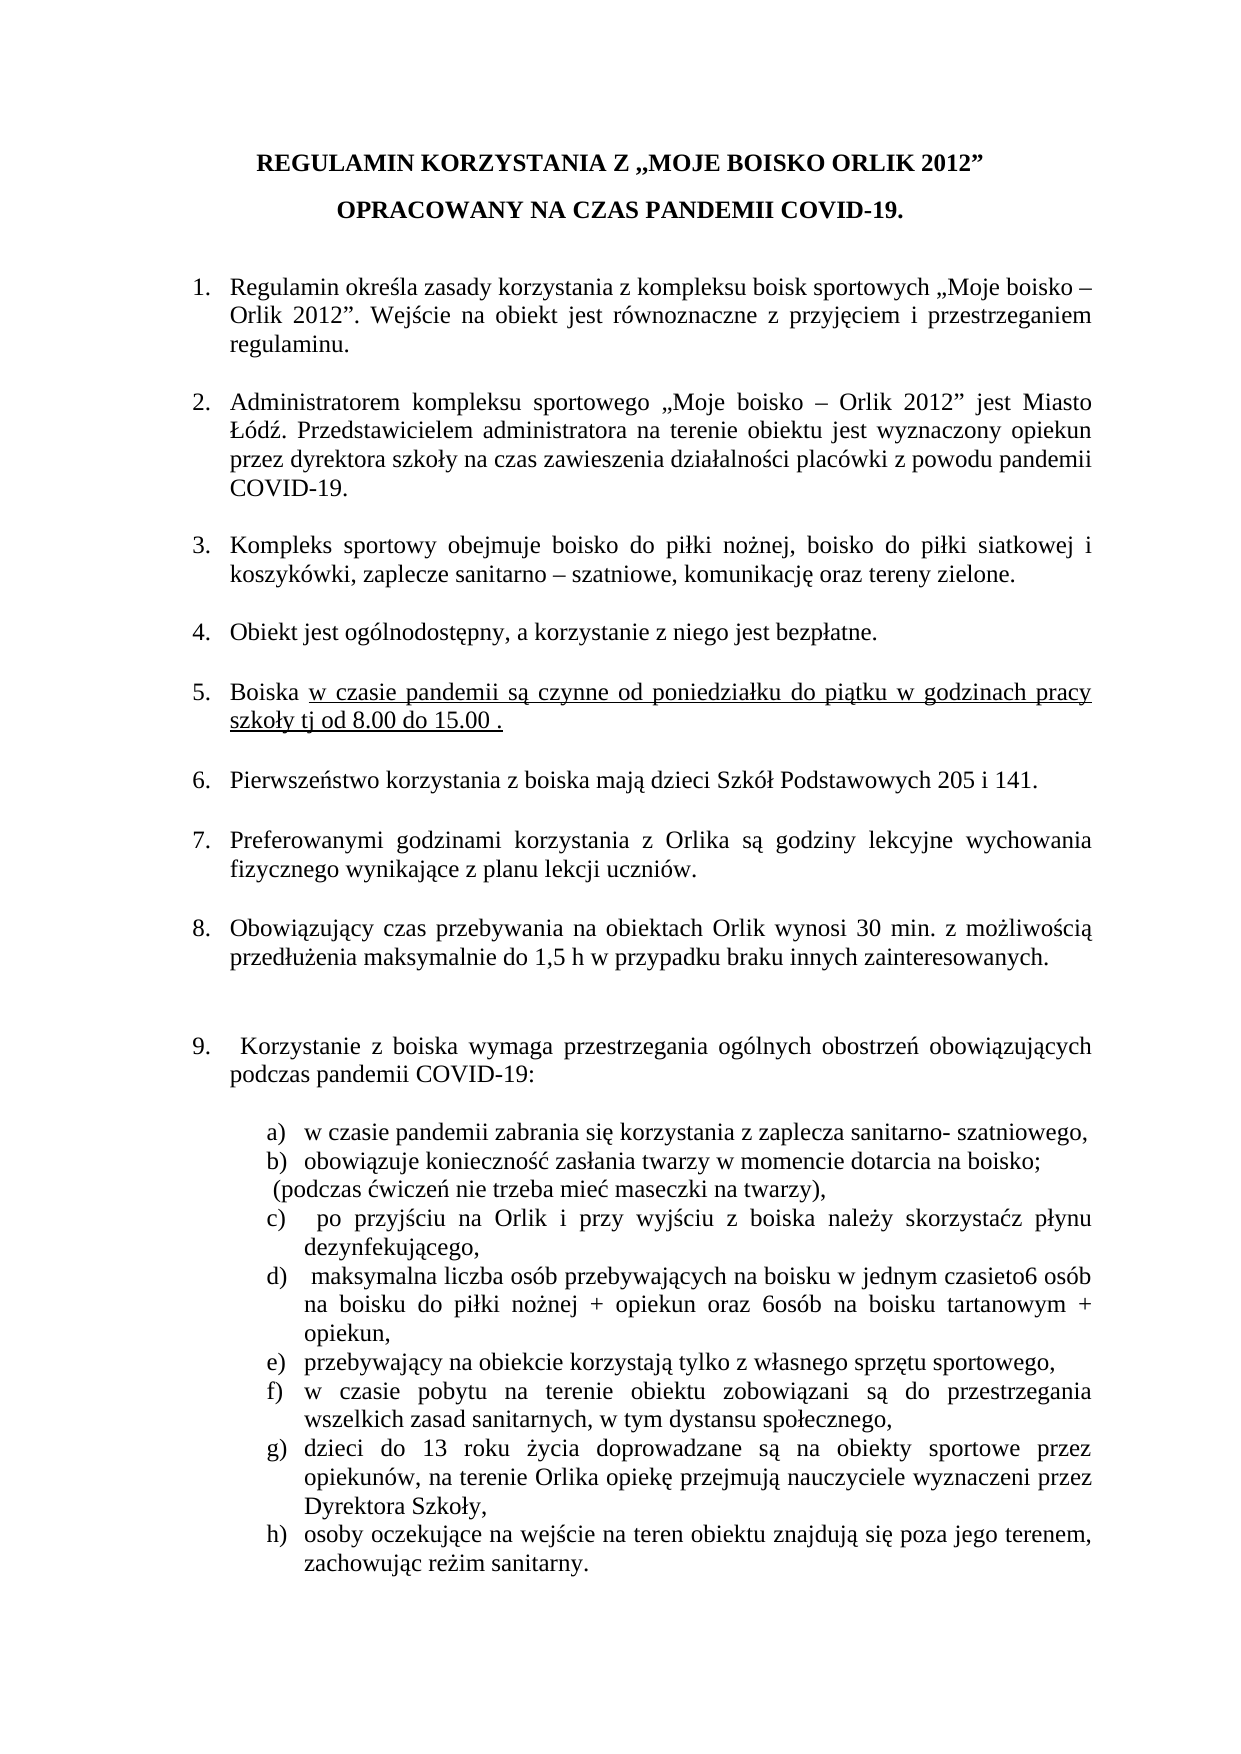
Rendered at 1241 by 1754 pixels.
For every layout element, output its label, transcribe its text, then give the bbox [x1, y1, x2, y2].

list maksymalna liczba osób przebywających na boisku w jednym czasieto6 osób na boisku do piłki nożnej + opiekun oraz 6osób na boisku tartanowym + opiekun, [266, 1261, 1093, 1347]
list w czasie pandemii zabrania się korzystania z zaplecza sanitarno- szatniowego, [266, 1117, 1093, 1146]
list Administratorem kompleksu sportowego „Moje boisko – Orlik 2012” jest Miasto Łódź. Przedstawicielem administratora na terenie obiektu jest wyznaczony opiekun przez dyrektora szkoły na czas zawieszenia działalności placówki z powodu pandemii COVID-19. [192, 387, 1093, 502]
list po przyjściu na Orlik i przy wyjściu z boiska należy skorzystaćz płynu dezynfekującego, [266, 1203, 1093, 1261]
list Korzystanie z boiska wymaga przestrzegania ogólnych obostrzeń obowiązujących podczas pandemii COVID-19: [192, 1031, 1093, 1088]
list Regulamin określa zasady korzystania z kompleksu boisk sportowych „Moje boisko – Orlik 2012”. Wejście na obiekt jest równoznaczne z przyjęciem i przestrzeganiem regulaminu. [192, 272, 1093, 358]
list przebywający na obiekcie korzystają tylko z własnego sprzętu sportowego, [266, 1347, 1093, 1376]
list obowiązuje konieczność zasłania twarzy w momencie dotarcia na boisko; [266, 1146, 1093, 1174]
list Kompleks sportowy obejmuje boisko do piłki nożnej, boisko do piłki siatkowej i koszykówki, zaplecze sanitarno – szatniowe, komunikację oraz tereny zielone. [192, 531, 1093, 588]
list Boiska w czasie pandemii są czynne od poniedziałku do piątku w godzinach pracy szkoły tj od 8.00 do 15.00 . [192, 677, 1093, 734]
list dzieci do 13 roku życia doprowadzane są na obiekty sportowe przez opiekunów, na terenie Orlika opiekę przejmują nauczyciele wyznaczeni przez Dyrektora Szkoły, [266, 1433, 1093, 1519]
text REGULAMIN KORZYSTANIA Z ,,MOJE BOISKO ORLIK 2012” [148, 148, 1093, 176]
list Preferowanymi godzinami korzystania z Orlika są godziny lekcyjne wychowania fizycznego wynikające z planu lekcji uczniów. [192, 825, 1093, 882]
list Obowiązujący czas przebywania na obiektach Orlik wynosi 30 min. z możliwością przedłużenia maksymalnie do 1,5 h w przypadku braku innych zainteresowanych. [192, 913, 1093, 971]
list Obiekt jest ogólnodostępny, a korzystanie z niego jest bezpłatne. [192, 617, 1093, 646]
list Pierwszeństwo korzystania z boiska mają dzieci Szkół Podstawowych 205 i 141. [192, 765, 1093, 794]
text (podczas ćwiczeń nie trzeba mieć maseczki na twarzy), [266, 1174, 1093, 1203]
list w czasie pobytu na terenie obiektu zobowiązani są do przestrzegania wszelkich zasad sanitarnych, w tym dystansu społecznego, [266, 1376, 1093, 1433]
list osoby oczekujące na wejście na teren obiektu znajdują się poza jego terenem, zachowując reżim sanitarny. [266, 1519, 1093, 1577]
text OPRACOWANY NA CZAS PANDEMII COVID-19. [148, 195, 1093, 224]
